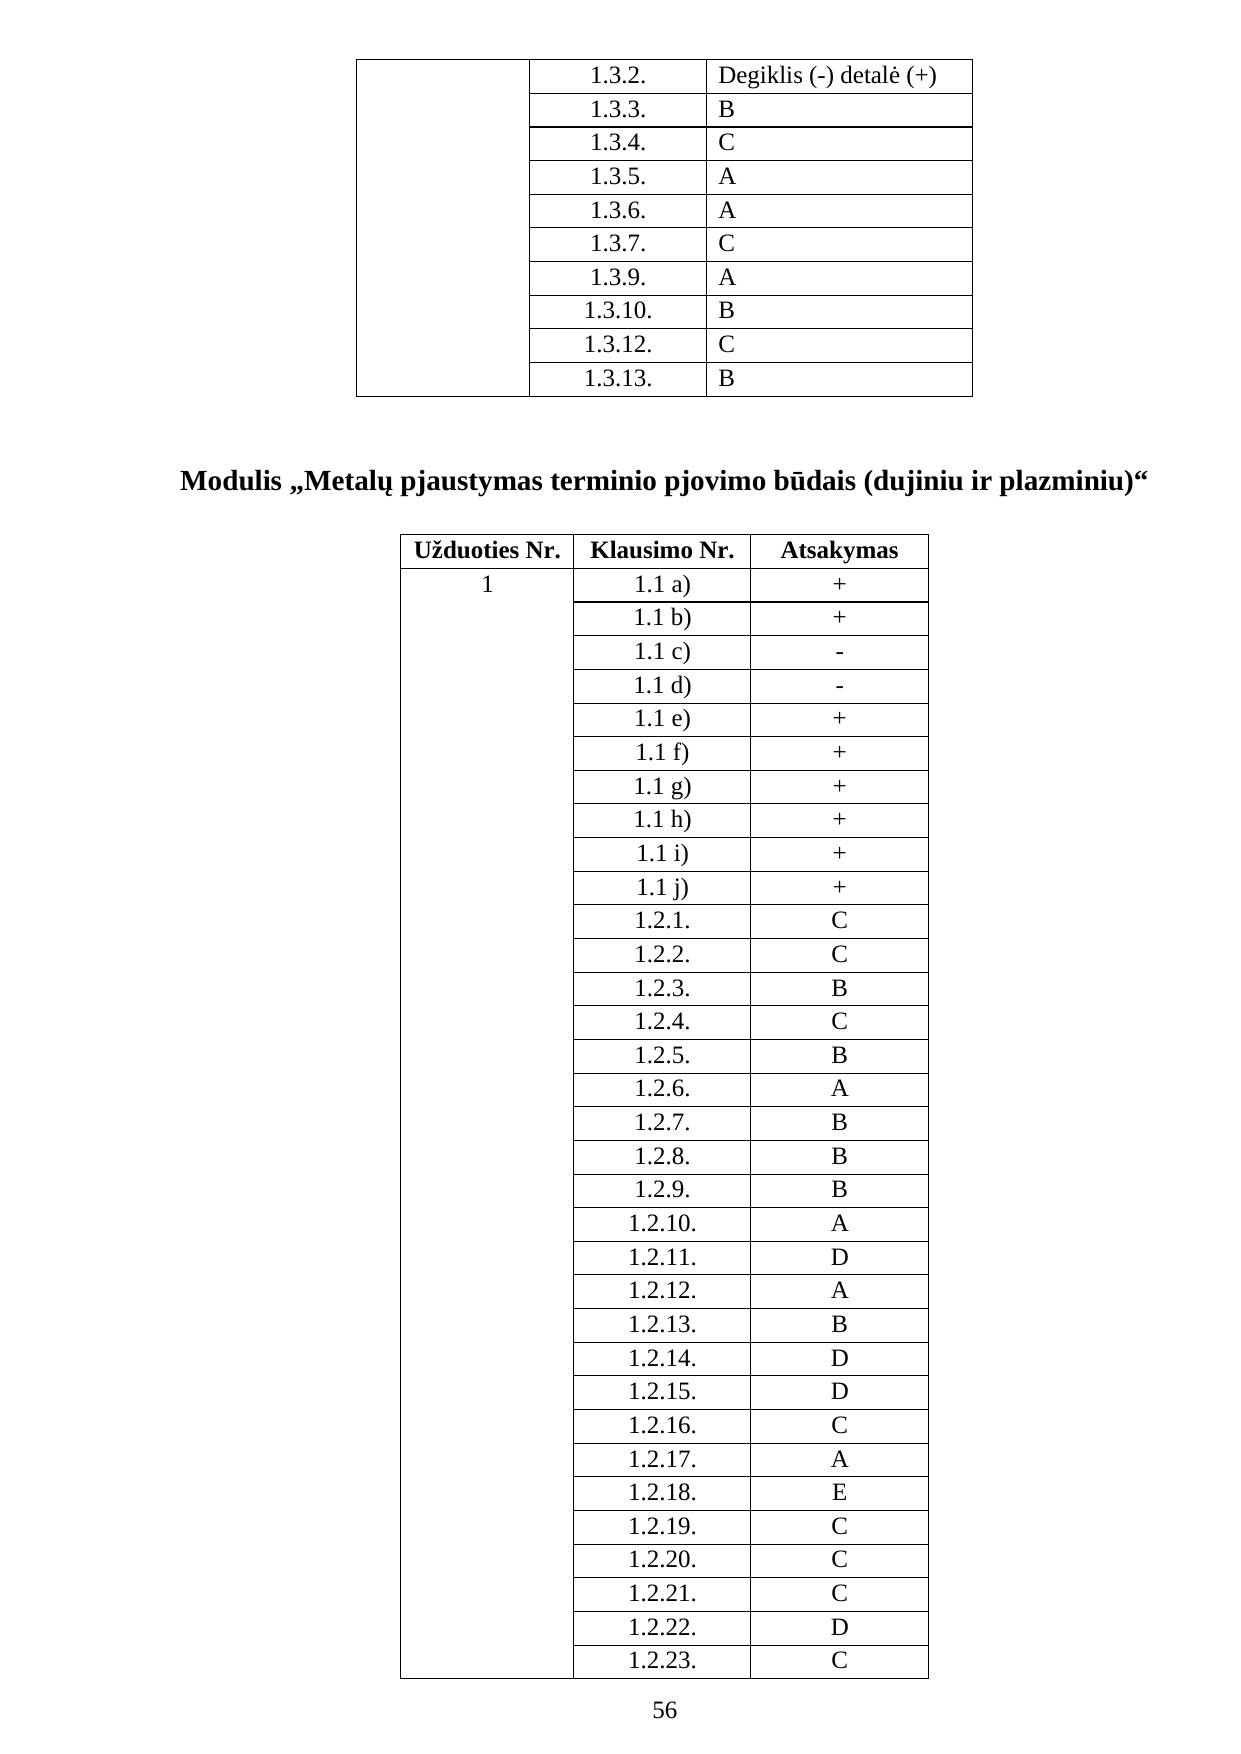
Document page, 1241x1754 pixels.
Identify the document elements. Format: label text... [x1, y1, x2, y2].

table_cell 1.2.12. [574, 1275, 750, 1308]
table_cell 1.2.13. [574, 1309, 750, 1342]
table_cell 1.1 e) [574, 704, 750, 736]
table_cell 1.3.10. [530, 296, 706, 328]
table_header Atsakymas [751, 535, 928, 568]
table_cell A [751, 1208, 928, 1241]
table_cell 1.2.20. [574, 1545, 750, 1577]
table_cell 1.2.16. [574, 1410, 750, 1443]
table_cell 1.2.10. [574, 1208, 750, 1241]
table_cell 1 [357, 60, 529, 396]
table_cell A [707, 161, 972, 194]
table_cell A [707, 195, 972, 227]
table_cell 1.1 j) [574, 872, 750, 904]
table_cell B [707, 296, 972, 328]
table_cell 1.3.7. [530, 228, 706, 261]
table_cell 1.3.9. [530, 262, 706, 294]
table_header Klausimo Nr. [574, 535, 750, 568]
table_cell 1.2.19. [574, 1511, 750, 1543]
table_cell 1.2.21. [574, 1578, 750, 1611]
table_cell 1.3.5. [530, 161, 706, 194]
table_cell + [751, 737, 928, 770]
table_cell B [751, 1175, 928, 1207]
table_cell 1.1 a) [574, 569, 750, 601]
table_cell A [751, 1074, 928, 1106]
table_cell A [707, 262, 972, 294]
table_cell E [751, 1477, 928, 1510]
table_cell C [707, 128, 972, 160]
table_cell 1.2.23. [574, 1646, 750, 1678]
table_cell 1.2.15. [574, 1376, 750, 1409]
table_cell 1.1 i) [574, 838, 750, 871]
table_cell 1.1 b) [574, 603, 750, 635]
table_cell C [751, 1578, 928, 1611]
table_header Užduoties Nr. [401, 535, 573, 568]
table_cell B [751, 973, 928, 1005]
table_cell 1.2.6. [574, 1074, 750, 1106]
table_cell B [707, 363, 972, 396]
table_cell 1.2.2. [574, 939, 750, 972]
table_cell A [751, 1444, 928, 1476]
table_cell 1.1 c) [574, 636, 750, 669]
table_cell 1.2.7. [574, 1107, 750, 1140]
table_cell + [751, 804, 928, 837]
table_cell A [751, 1275, 928, 1308]
table_cell + [751, 704, 928, 736]
table_cell 1.2.11. [574, 1242, 750, 1274]
table_cell B [751, 1107, 928, 1140]
text Modulis „Metalų pjaustymas terminio pjovimo būdais (dujiniu ir plazminiu)“ [148, 463, 1181, 496]
table_cell 1.1 d) [574, 670, 750, 702]
table_cell 1.2.4. [574, 1006, 750, 1039]
table_cell 1.2.9. [574, 1175, 750, 1207]
table_cell C [751, 1646, 928, 1678]
table_cell C [707, 329, 972, 362]
table_cell 1.2.14. [574, 1343, 750, 1375]
table_cell + [751, 872, 928, 904]
table_cell B [751, 1141, 928, 1173]
table_cell B [751, 1309, 928, 1342]
table_cell 1.3.13. [530, 363, 706, 396]
table_cell - [751, 670, 928, 702]
table_cell B [707, 94, 972, 126]
table_cell + [751, 569, 928, 601]
table_cell 1.2.22. [574, 1612, 750, 1644]
table_cell 1.1 f) [574, 737, 750, 770]
table_cell C [751, 1511, 928, 1543]
table_cell C [751, 1410, 928, 1443]
table_cell C [751, 1006, 928, 1039]
table_cell D [751, 1376, 928, 1409]
table_cell C [751, 1545, 928, 1577]
table_cell Degiklis (-) detalė (+) [707, 60, 972, 93]
table_cell D [751, 1343, 928, 1375]
table_cell 1.3.4. [530, 128, 706, 160]
table_cell 1.2.8. [574, 1141, 750, 1173]
table_cell + [751, 603, 928, 635]
table_cell 1.3.3. [530, 94, 706, 126]
table_cell B [751, 1040, 928, 1072]
table_cell + [751, 771, 928, 803]
table_cell 1.1 g) [574, 771, 750, 803]
table_cell 1.2.1. [574, 905, 750, 938]
table_cell D [751, 1242, 928, 1274]
table_cell + [751, 838, 928, 871]
table_cell 1 [401, 569, 573, 1678]
table_cell C [751, 939, 928, 972]
table_cell 1.3.2. [530, 60, 706, 93]
table_cell 1.3.6. [530, 195, 706, 227]
table_cell 1.2.17. [574, 1444, 750, 1476]
table_cell 1.2.5. [574, 1040, 750, 1072]
table_cell 1.2.3. [574, 973, 750, 1005]
table_cell - [751, 636, 928, 669]
table_cell C [707, 228, 972, 261]
table_cell D [751, 1612, 928, 1644]
table_cell 1.2.18. [574, 1477, 750, 1510]
table_cell 1.1 h) [574, 804, 750, 837]
table_cell 1.3.12. [530, 329, 706, 362]
table_cell C [751, 905, 928, 938]
